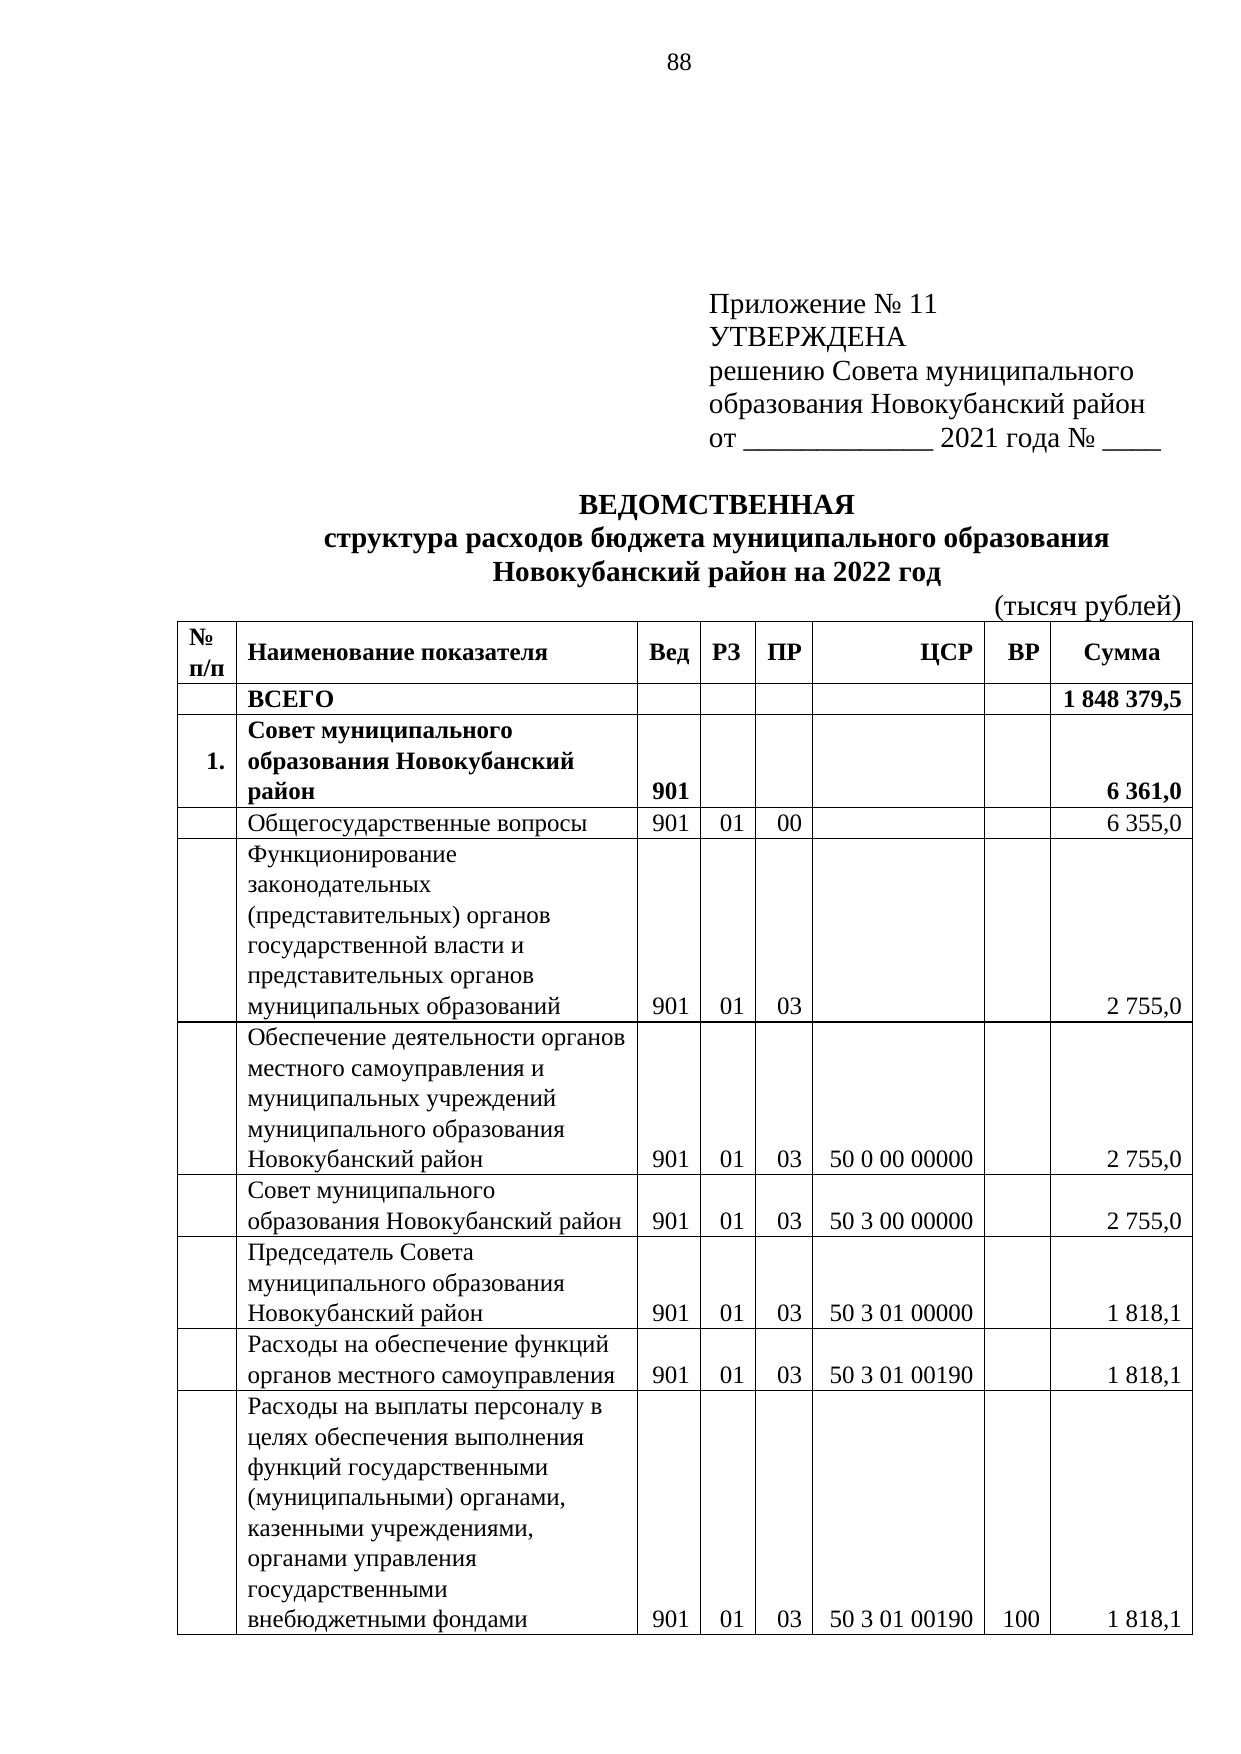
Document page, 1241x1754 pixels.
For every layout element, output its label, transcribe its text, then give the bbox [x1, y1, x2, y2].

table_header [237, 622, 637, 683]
text структура расходов бюджета муниципального образования Новокубанский район на 2022 год [252, 521, 1181, 588]
text Приложение № 11 [709, 286, 1181, 319]
text (тысяч рублей) [177, 588, 1181, 621]
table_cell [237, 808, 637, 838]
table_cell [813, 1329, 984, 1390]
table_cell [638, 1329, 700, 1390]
text ВЕДОМСТВЕННАЯ [252, 487, 1181, 521]
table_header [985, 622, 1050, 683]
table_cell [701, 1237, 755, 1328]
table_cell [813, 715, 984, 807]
text УТВЕРЖДЕНА [709, 319, 1181, 353]
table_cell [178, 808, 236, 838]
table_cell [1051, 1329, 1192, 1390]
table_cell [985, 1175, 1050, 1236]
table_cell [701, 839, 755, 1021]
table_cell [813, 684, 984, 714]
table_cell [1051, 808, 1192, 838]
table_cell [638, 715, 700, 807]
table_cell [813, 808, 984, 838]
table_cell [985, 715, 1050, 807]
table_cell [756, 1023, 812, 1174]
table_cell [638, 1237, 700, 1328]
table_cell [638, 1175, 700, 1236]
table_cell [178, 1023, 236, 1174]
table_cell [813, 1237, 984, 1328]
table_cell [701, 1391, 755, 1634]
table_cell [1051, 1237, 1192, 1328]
text от _____________ 2021 года № ____ [709, 420, 1181, 453]
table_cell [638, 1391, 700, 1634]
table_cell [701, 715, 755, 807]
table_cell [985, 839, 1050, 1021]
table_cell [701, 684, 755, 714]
text решению Совета муниципального [709, 353, 1181, 386]
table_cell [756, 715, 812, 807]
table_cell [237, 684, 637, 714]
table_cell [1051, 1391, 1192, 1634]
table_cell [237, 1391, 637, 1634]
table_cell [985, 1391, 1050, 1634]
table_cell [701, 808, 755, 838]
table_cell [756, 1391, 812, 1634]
text образования Новокубанский район [177, 386, 1181, 420]
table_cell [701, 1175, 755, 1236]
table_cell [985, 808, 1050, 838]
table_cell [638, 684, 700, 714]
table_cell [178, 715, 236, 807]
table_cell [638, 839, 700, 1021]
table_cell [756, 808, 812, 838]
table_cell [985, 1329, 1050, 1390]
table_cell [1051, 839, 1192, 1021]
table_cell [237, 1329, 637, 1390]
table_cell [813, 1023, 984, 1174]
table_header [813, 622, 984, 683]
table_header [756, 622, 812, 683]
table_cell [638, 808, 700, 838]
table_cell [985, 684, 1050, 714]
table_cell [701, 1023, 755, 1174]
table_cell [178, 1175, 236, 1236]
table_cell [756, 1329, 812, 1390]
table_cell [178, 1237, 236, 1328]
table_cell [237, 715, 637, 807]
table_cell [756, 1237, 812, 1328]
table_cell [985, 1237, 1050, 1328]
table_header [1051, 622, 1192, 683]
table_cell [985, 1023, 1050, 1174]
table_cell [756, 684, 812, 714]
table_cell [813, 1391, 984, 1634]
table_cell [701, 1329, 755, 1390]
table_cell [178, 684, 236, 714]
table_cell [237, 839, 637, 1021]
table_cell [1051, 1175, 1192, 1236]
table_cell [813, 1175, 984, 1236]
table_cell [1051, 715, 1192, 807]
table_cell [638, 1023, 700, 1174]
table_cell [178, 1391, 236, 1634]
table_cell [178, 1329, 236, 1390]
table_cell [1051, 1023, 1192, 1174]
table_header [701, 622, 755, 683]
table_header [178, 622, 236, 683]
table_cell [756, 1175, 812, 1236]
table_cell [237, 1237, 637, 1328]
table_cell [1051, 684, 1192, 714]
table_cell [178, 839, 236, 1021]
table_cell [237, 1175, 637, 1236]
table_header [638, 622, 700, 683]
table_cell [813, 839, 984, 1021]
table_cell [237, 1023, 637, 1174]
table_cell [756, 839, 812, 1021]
